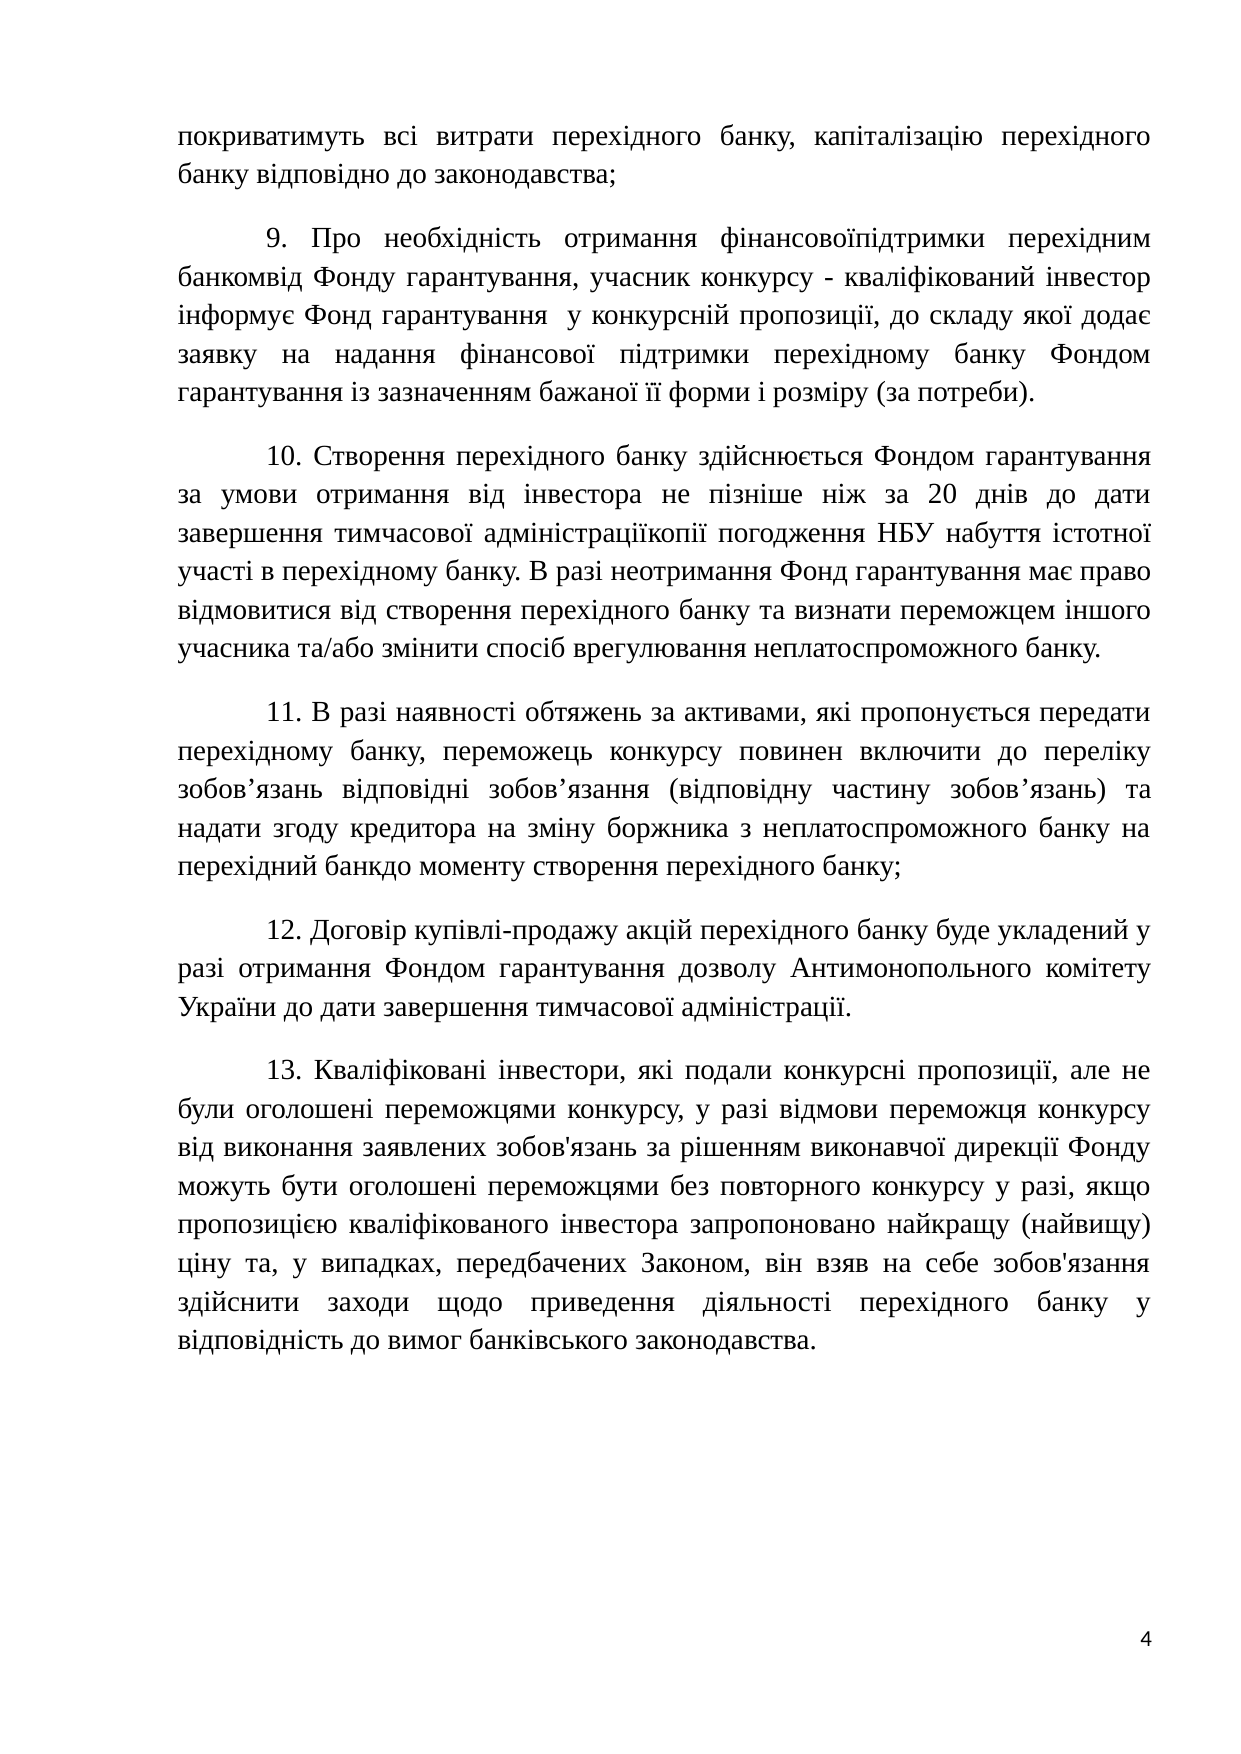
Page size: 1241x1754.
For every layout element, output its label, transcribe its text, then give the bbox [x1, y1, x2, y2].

subtitle 10. Створення перехідного банку здійснюється Фондом гарантування за умови отримання від інвестора не пізніше ніж за 20 днів до дати завершення тимчасової адміністраціїкопії погодження НБУ набуття істотної участі в перехідному банку. В разі неотримання Фонд гарантування має право відмовитися від створення перехідного банку та визнати переможцем іншого учасника та/або змінити спосіб врегулювання неплатоспроможного банку. [177, 438, 1152, 664]
subtitle 11. В разі наявності обтяжень за активами, які пропонується передати перехідному банку, переможець конкурсу повинен включити до переліку зобов’язань відповідні зобов’язання (відповідну частину зобов’язань) та надати згоду кредитора на зміну боржника з неплатоспроможного банку на перехідний банкдо моменту створення перехідного банку; [177, 694, 1152, 882]
subtitle 9. Про необхідність отримання фінансовоїпідтримки перехідним банкомвід Фонду гарантування, учасник конкурсу - кваліфікований інвестор інформує Фонд гарантування у конкурсній пропозиції, до складу якої додає заявку на надання фінансової підтримки перехідному банку Фондом гарантування із зазначенням бажаної її форми і розміру (за потреби). [177, 220, 1152, 408]
subtitle 13. Кваліфіковані інвестори, які подали конкурсні пропозиції, але не були оголошені переможцями конкурсу, у разі відмови переможця конкурсу від виконання заявлених зобов'язань за рішенням виконавчої дирекції Фонду можуть бути оголошені переможцями без повторного конкурсу у разі, якщо пропозицією кваліфікованого інвестора запропоновано найкращу (найвищу) ціну та, у випадках, передбачених Законом, він взяв на себе зобов'язання здійснити заходи щодо приведення діяльності перехідного банку у відповідність до вимог банківського законодавства. [177, 1052, 1152, 1356]
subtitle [177, 118, 1152, 190]
subtitle 12. Договір купівлі-продажу акцій перехідного банку буде укладений у разі отримання Фондом гарантування дозволу Антимонопольного комітету України до дати завершення тимчасової адміністрації. [177, 912, 1152, 1022]
